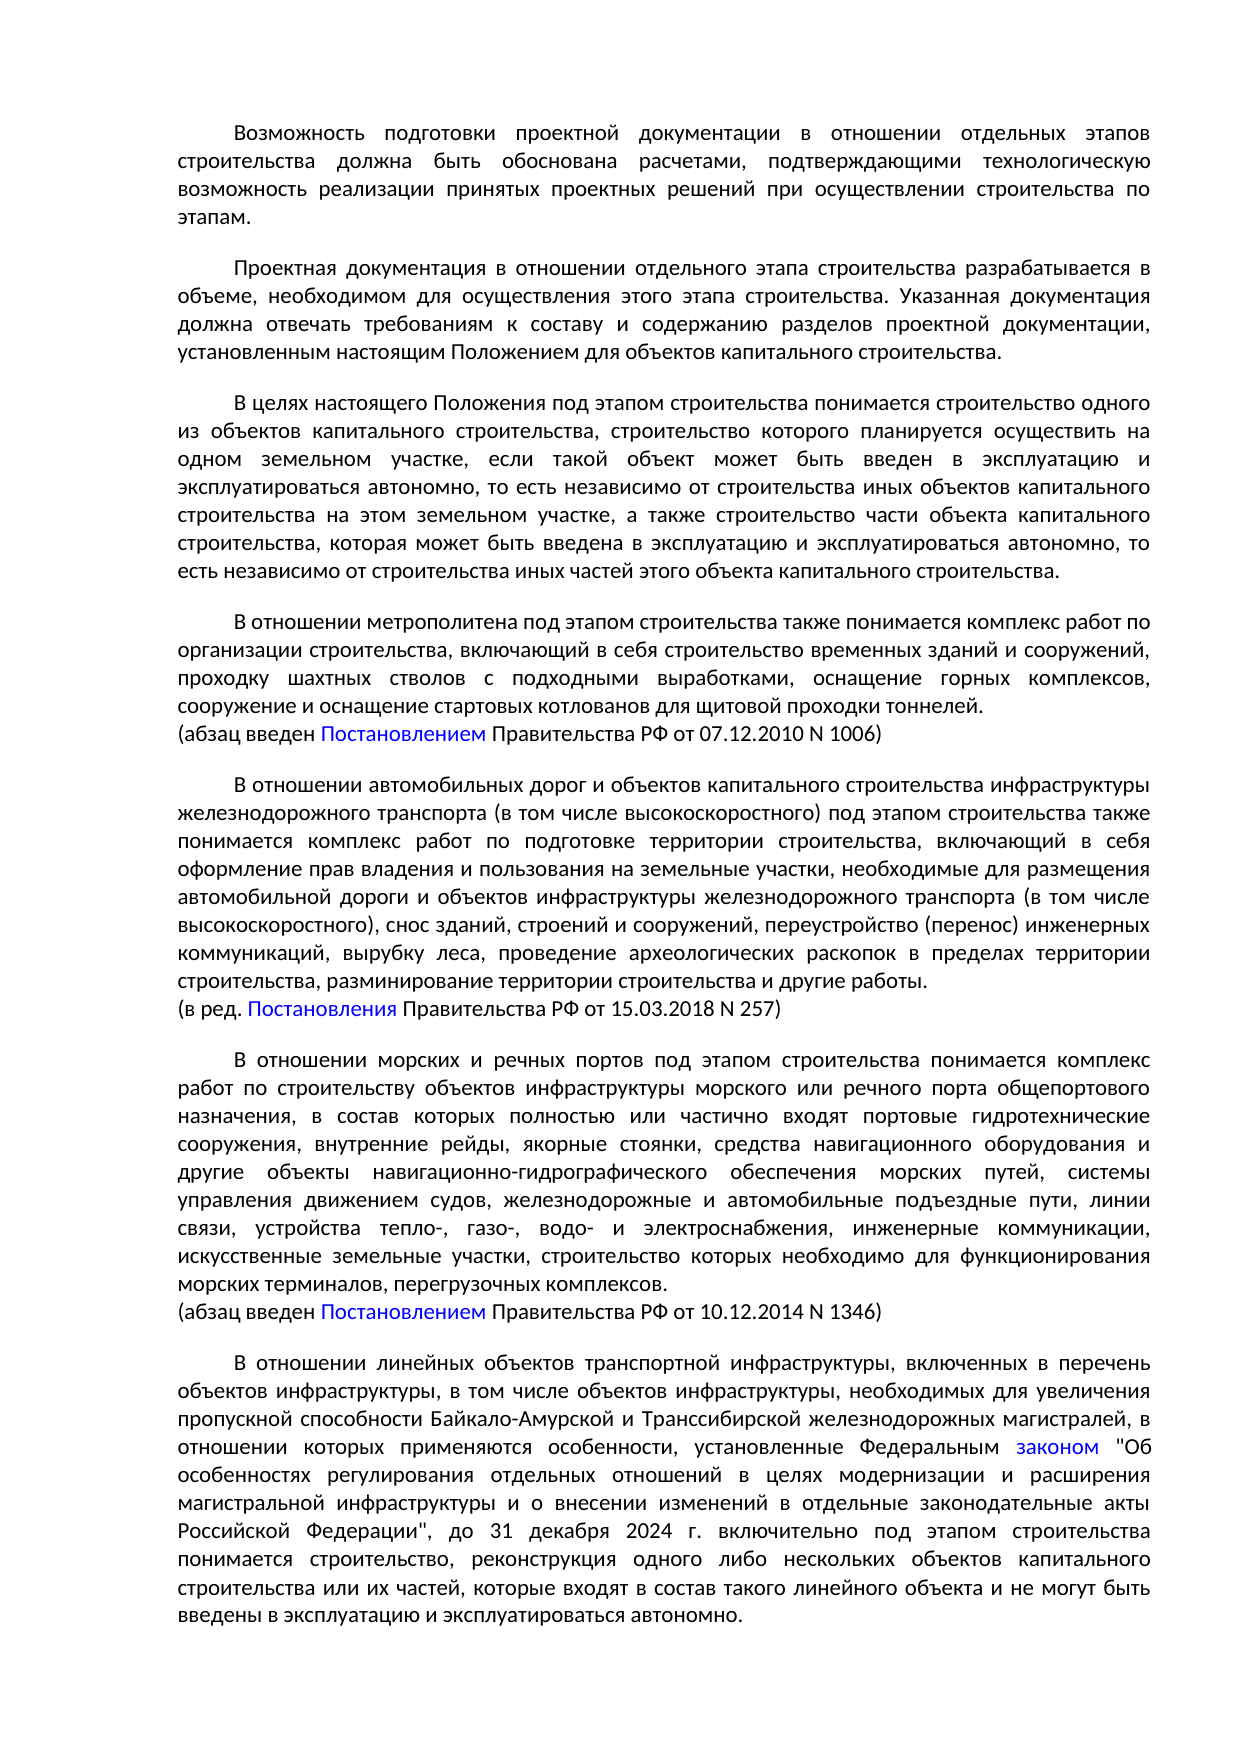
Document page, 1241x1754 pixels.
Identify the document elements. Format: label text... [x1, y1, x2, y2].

text (абзац введен Постановлением Правительства РФ от 07.12.2010 N 1006) [177, 719, 1152, 747]
text В отношении автомобильных дорог и объектов капитального строительства инфраструктуры железнодорожного транспорта (в том числе высокоскоростного) под этапом строительства также понимается комплекс работ по подготовке территории строительства, включающий в себя оформление прав владения и пользования на земельные участки, необходимые для размещения автомобильной дороги и объектов инфраструктуры железнодорожного транспорта (в том числе высокоскоростного), снос зданий, строений и сооружений, переустройство (перенос) инженерных коммуникаций, вырубку леса, проведение археологических раскопок в пределах территории строительства, разминирование территории строительства и другие работы. [177, 770, 1152, 994]
text (в ред. Постановления Правительства РФ от 15.03.2018 N 257) [177, 994, 1152, 1022]
text В отношении морских и речных портов под этапом строительства понимается комплекс работ по строительству объектов инфраструктуры морского или речного порта общепортового назначения, в состав которых полностью или частично входят портовые гидротехнические сооружения, внутренние рейды, якорные стоянки, средства навигационного оборудования и другие объекты навигационно-гидрографического обеспечения морских путей, системы управления движением судов, железнодорожные и автомобильные подъездные пути, линии связи, устройства тепло-, газо-, водо- и электроснабжения, инженерные коммуникации, искусственные земельные участки, строительство которых необходимо для функционирования морских терминалов, перегрузочных комплексов. [177, 1045, 1152, 1297]
text (абзац введен Постановлением Правительства РФ от 10.12.2014 N 1346) [177, 1297, 1152, 1326]
text В целях настоящего Положения под этапом строительства понимается строительство одного из объектов капитального строительства, строительство которого планируется осуществить на одном земельном участке, если такой объект может быть введен в эксплуатацию и эксплуатироваться автономно, то есть независимо от строительства иных объектов капитального строительства на этом земельном участке, а также строительство части объекта капитального строительства, которая может быть введена в эксплуатацию и эксплуатироваться автономно, то есть независимо от строительства иных частей этого объекта капитального строительства. [177, 388, 1152, 584]
text В отношении линейных объектов транспортной инфраструктуры, включенных в перечень объектов инфраструктуры, в том числе объектов инфраструктуры, необходимых для увеличения пропускной способности Байкало-Амурской и Транссибирской железнодорожных магистралей, в отношении которых применяются особенности, установленные Федеральным законом "Об особенностях регулирования отдельных отношений в целях модернизации и расширения магистральной инфраструктуры и о внесении изменений в отдельные законодательные акты Российской Федерации", до 31 декабря 2024 г. включительно под этапом строительства понимается строительство, реконструкция одного либо нескольких объектов капитального строительства или их частей, которые входят в состав такого линейного объекта и не могут быть введены в эксплуатацию и эксплуатироваться автономно. [177, 1348, 1152, 1629]
text В отношении метрополитена под этапом строительства также понимается комплекс работ по организации строительства, включающий в себя строительство временных зданий и сооружений, проходку шахтных стволов с подходными выработками, оснащение горных комплексов, сооружение и оснащение стартовых котлованов для щитовой проходки тоннелей. [177, 607, 1152, 719]
text Возможность подготовки проектной документации в отношении отдельных этапов строительства должна быть обоснована расчетами, подтверждающими технологическую возможность реализации принятых проектных решений при осуществлении строительства по этапам. [177, 118, 1152, 230]
text Проектная документация в отношении отдельного этапа строительства разрабатывается в объеме, необходимом для осуществления этого этапа строительства. Указанная документация должна отвечать требованиям к составу и содержанию разделов проектной документации, установленным настоящим Положением для объектов капитального строительства. [177, 253, 1152, 365]
